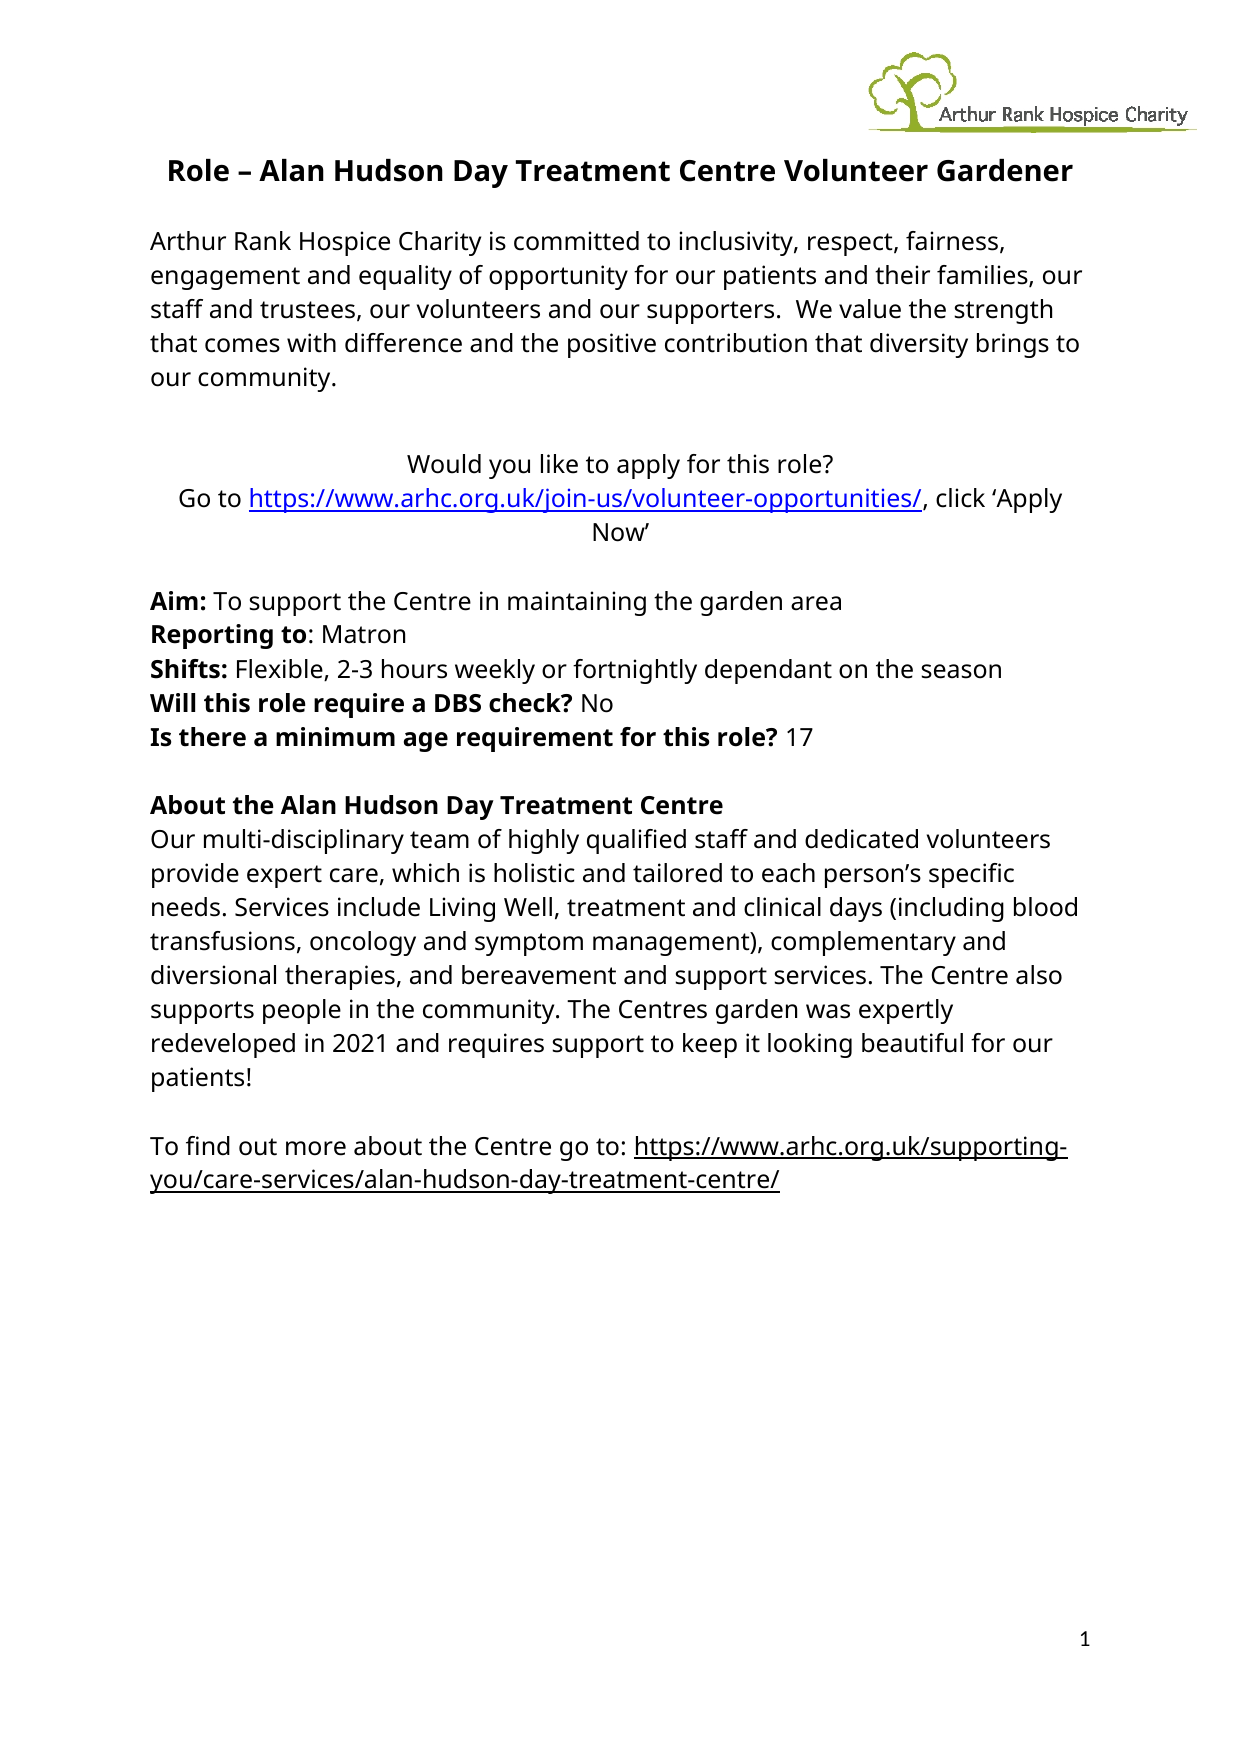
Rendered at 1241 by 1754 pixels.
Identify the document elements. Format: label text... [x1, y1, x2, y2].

text Would you like to apply for this role? [150, 447, 1090, 481]
text Our multi-disciplinary team of highly qualified staff and dedicated volunteers provide expert care, which is holistic and tailored to each person’s specific needs. Services include Living Well, treatment and clinical days (including blood transfusions, oncology and symptom management), complementary and diversional therapies, and bereavement and support services. The Centre also supports people in the community. The Centres garden was expertly redeveloped in 2021 and requires support to keep it looking beautiful for our patients! [150, 822, 1090, 1094]
text To find out more about the Centre go to: https://www.arhc.org.uk/supporting-you/care-services/alan-hudson-day-treatment-centre/ [150, 1128, 1090, 1196]
text Will this role require a DBS check? No [150, 685, 1090, 719]
text Role – Alan Hudson Day Treatment Centre Volunteer Gardener [150, 150, 1090, 190]
text Arthur Rank Hospice Charity is committed to inclusivity, respect, fairness, engagement and equality of opportunity for our patients and their families, our staff and trustees, our volunteers and our supporters. We value the strength that comes with difference and the positive contribution that diversity brings to our community. [150, 224, 1090, 394]
text Aim: To support the Centre in maintaining the garden area [150, 583, 1090, 617]
text Is there a minimum age requirement for this role? 17 [150, 719, 1090, 753]
text About the Alan Hudson Day Treatment Centre [150, 787, 1090, 822]
text Shifts: Flexible, 2-3 hours weekly or fortnightly dependant on the season [150, 651, 1090, 685]
text Go to https://www.arhc.org.uk/join-us/volunteer-opportunities/, click ‘Apply Now’ [150, 481, 1090, 549]
text Reporting to: Matron [150, 617, 1090, 651]
picture [868, 52, 1197, 133]
